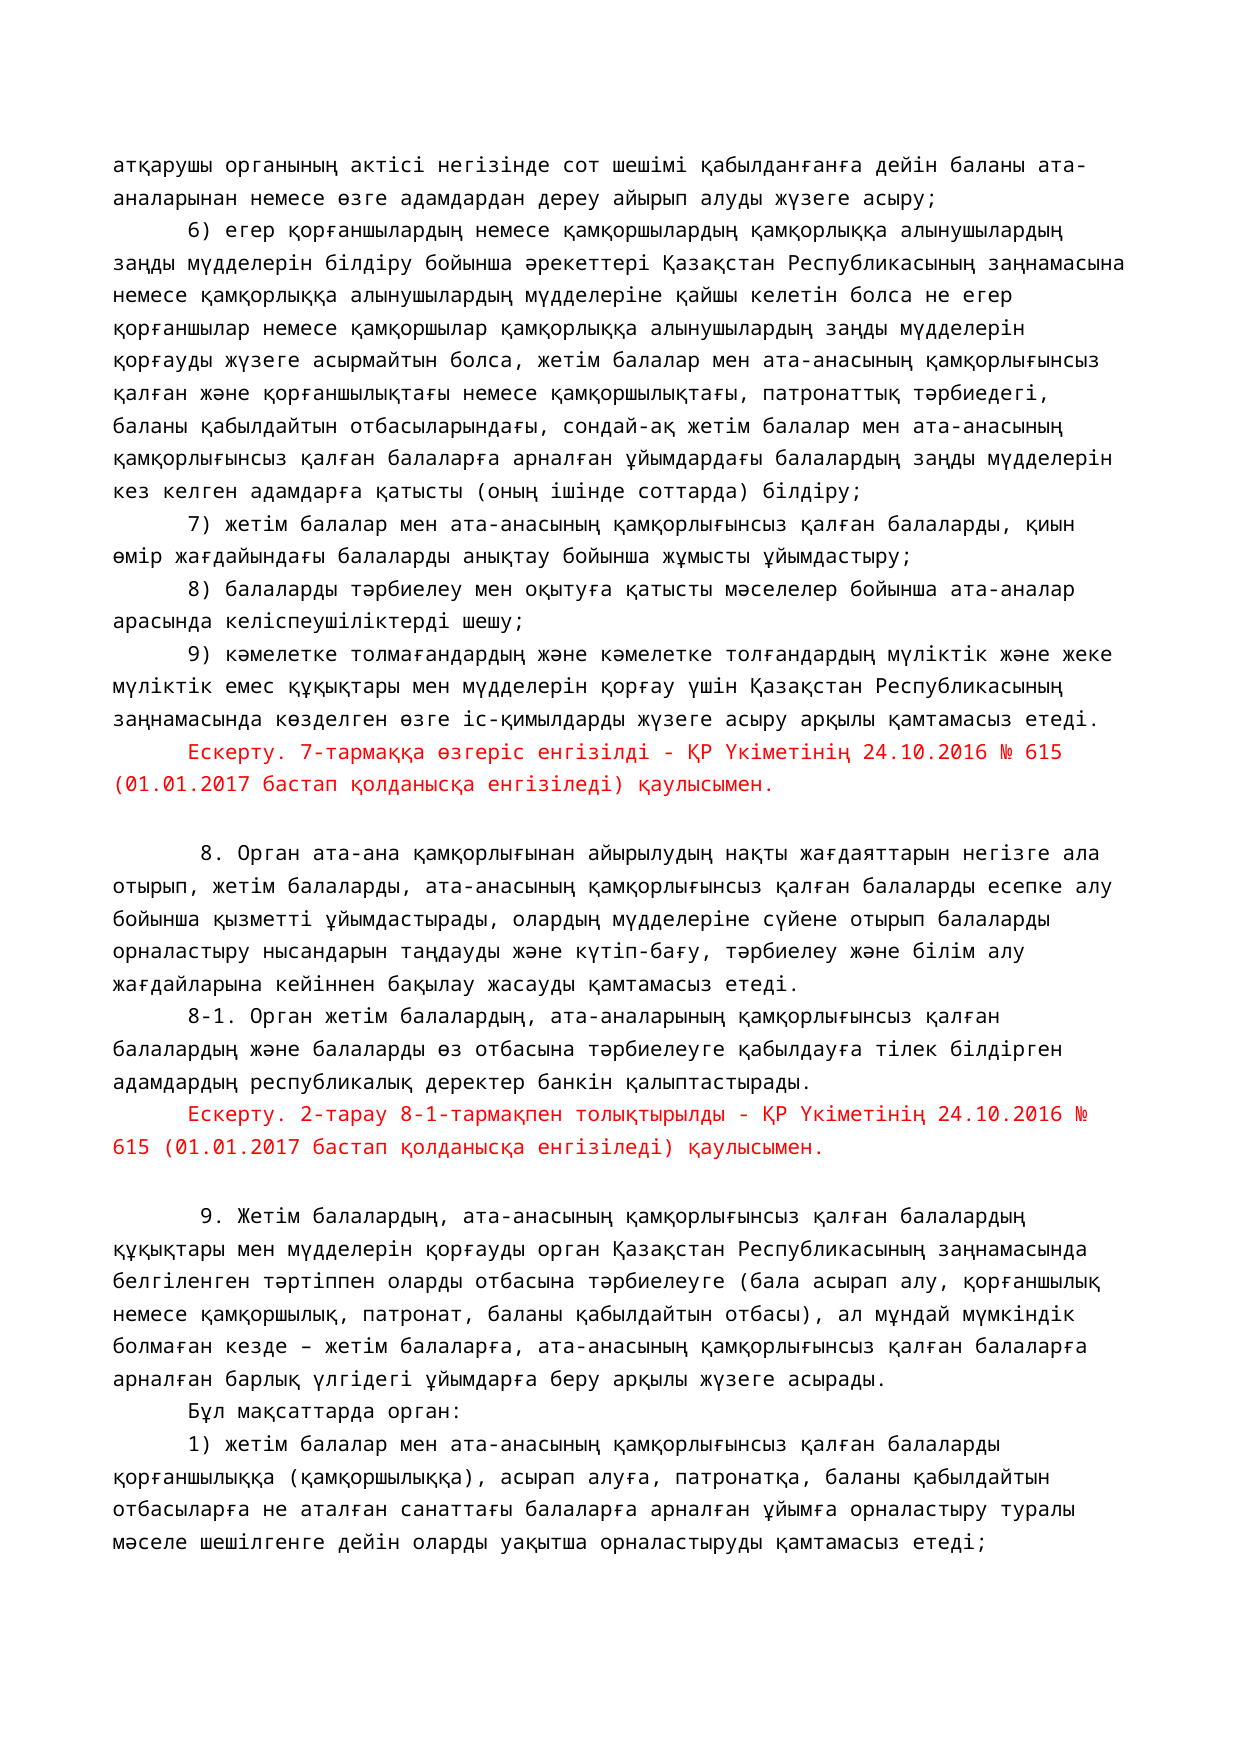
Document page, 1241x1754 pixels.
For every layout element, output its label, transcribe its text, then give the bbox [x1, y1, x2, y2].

text 6) егер қорғаншылардың немесе қамқоршылардың қамқорлыққа алынушылардың заңды мүдделерін білдіру бойынша әрекеттері Қазақстан Республикасының заңнамасына немесе қамқорлыққа алынушылардың мүдделеріне қайшы келетін болса не егер қорғаншылар немесе қамқоршылар қамқорлыққа алынушылардың заңды мүдделерін қорғауды жүзеге асырмайтын болса, жетім балалар мен ата-анасының қамқорлығынсыз қалған және қорғаншылықтағы немесе қамқоршылықтағы, патронаттық тәрбиедегі, баланы қабылдайтын отбасыларындағы, сондай-ақ жетім балалар мен ата-анасының қамқорлығынсыз қалған балаларға арналған ұйымдардағы балалардың заңды мүдделерін кез келген адамдарға қатысты (оның ішінде соттарда) білдіру; [112, 215, 1128, 504]
text 8) балаларды тәрбиелеу мен оқытуға қатысты мәселелер бойынша ата-аналар арасында келіспеушіліктерді шешу; [112, 574, 1128, 635]
text Ескерту. 7-тармаққа өзгеріс енгізілді - ҚР Үкіметінің 24.10.2016 № 615 (01.01.2017 бастап қолданысқа енгізіледі) қаулысымен. [112, 737, 1128, 834]
text 8-1. Орган жетім балалардың, ата-аналарының қамқорлығынсыз қалған балалардың және балаларды өз отбасына тәрбиелеуге қабылдауға тілек білдірген адамдардың республикалық деректер банкін қалыптастырады. [112, 1002, 1128, 1095]
text 9. Жетім балалардың, ата-анасының қамқорлығынсыз қалған балалардың құқықтары мен мүдделерін қорғауды орган Қазақстан Республикасының заңнамасында белгіленген тәртіппен оларды отбасына тәрбиелеуге (бала асырап алу, қорғаншылық немесе қамқоршылық, патронат, баланы қабылдайтын отбасы), ал мұндай мүмкіндік болмаған кезде – жетім балаларға, ата-анасының қамқорлығынсыз қалған балаларға арналған барлық үлгідегі ұйымдарға беру арқылы жүзеге асырады. [112, 1201, 1128, 1392]
text Ескерту. 2-тарау 8-1-тармақпен толықтырылды - ҚР Үкіметінің 24.10.2016 № 615 (01.01.2017 бастап қолданысқа енгізіледі) қаулысымен. [112, 1099, 1128, 1196]
text 9) кәмелетке толмағандардың және кәмелетке толғандардың мүліктік және жеке мүліктік емес құқықтары мен мүдделерін қорғау үшін Қазақстан Республикасының заңнамасында көзделген өзге іс-қимылдарды жүзеге асыру арқылы қамтамасыз етеді. [112, 639, 1128, 733]
text 8. Орган ата-ана қамқорлығынан айырылудың нақты жағдаяттарын негізге ала отырып, жетім балаларды, ата-анасының қамқорлығынсыз қалған балаларды есепке алу бойынша қызметті ұйымдастырады, олардың мүдделеріне сүйене отырып балаларды орналастыру нысандарын таңдауды және күтіп-бағу, тәрбиелеу және білім алу жағдайларына кейіннен бақылау жасауды қамтамасыз етеді. [112, 838, 1128, 997]
text 7) жетім балалар мен ата-анасының қамқорлығынсыз қалған балаларды, қиын өмір жағдайындағы балаларды анықтау бойынша жұмысты ұйымдастыру; [112, 509, 1128, 570]
text Бұл мақсаттарда орган: [112, 1397, 1128, 1425]
text 1) жетім балалар мен ата-анасының қамқорлығынсыз қалған балаларды қорғаншылыққа (қамқоршылыққа), асырап алуға, патронатқа, баланы қабылдайтын отбасыларға не аталған санаттағы балаларға арналған ұйымға орналастыру туралы мәселе шешілгенге дейін оларды уақытша орналастыруды қамтамасыз етеді; [112, 1429, 1128, 1556]
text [112, 150, 1128, 211]
